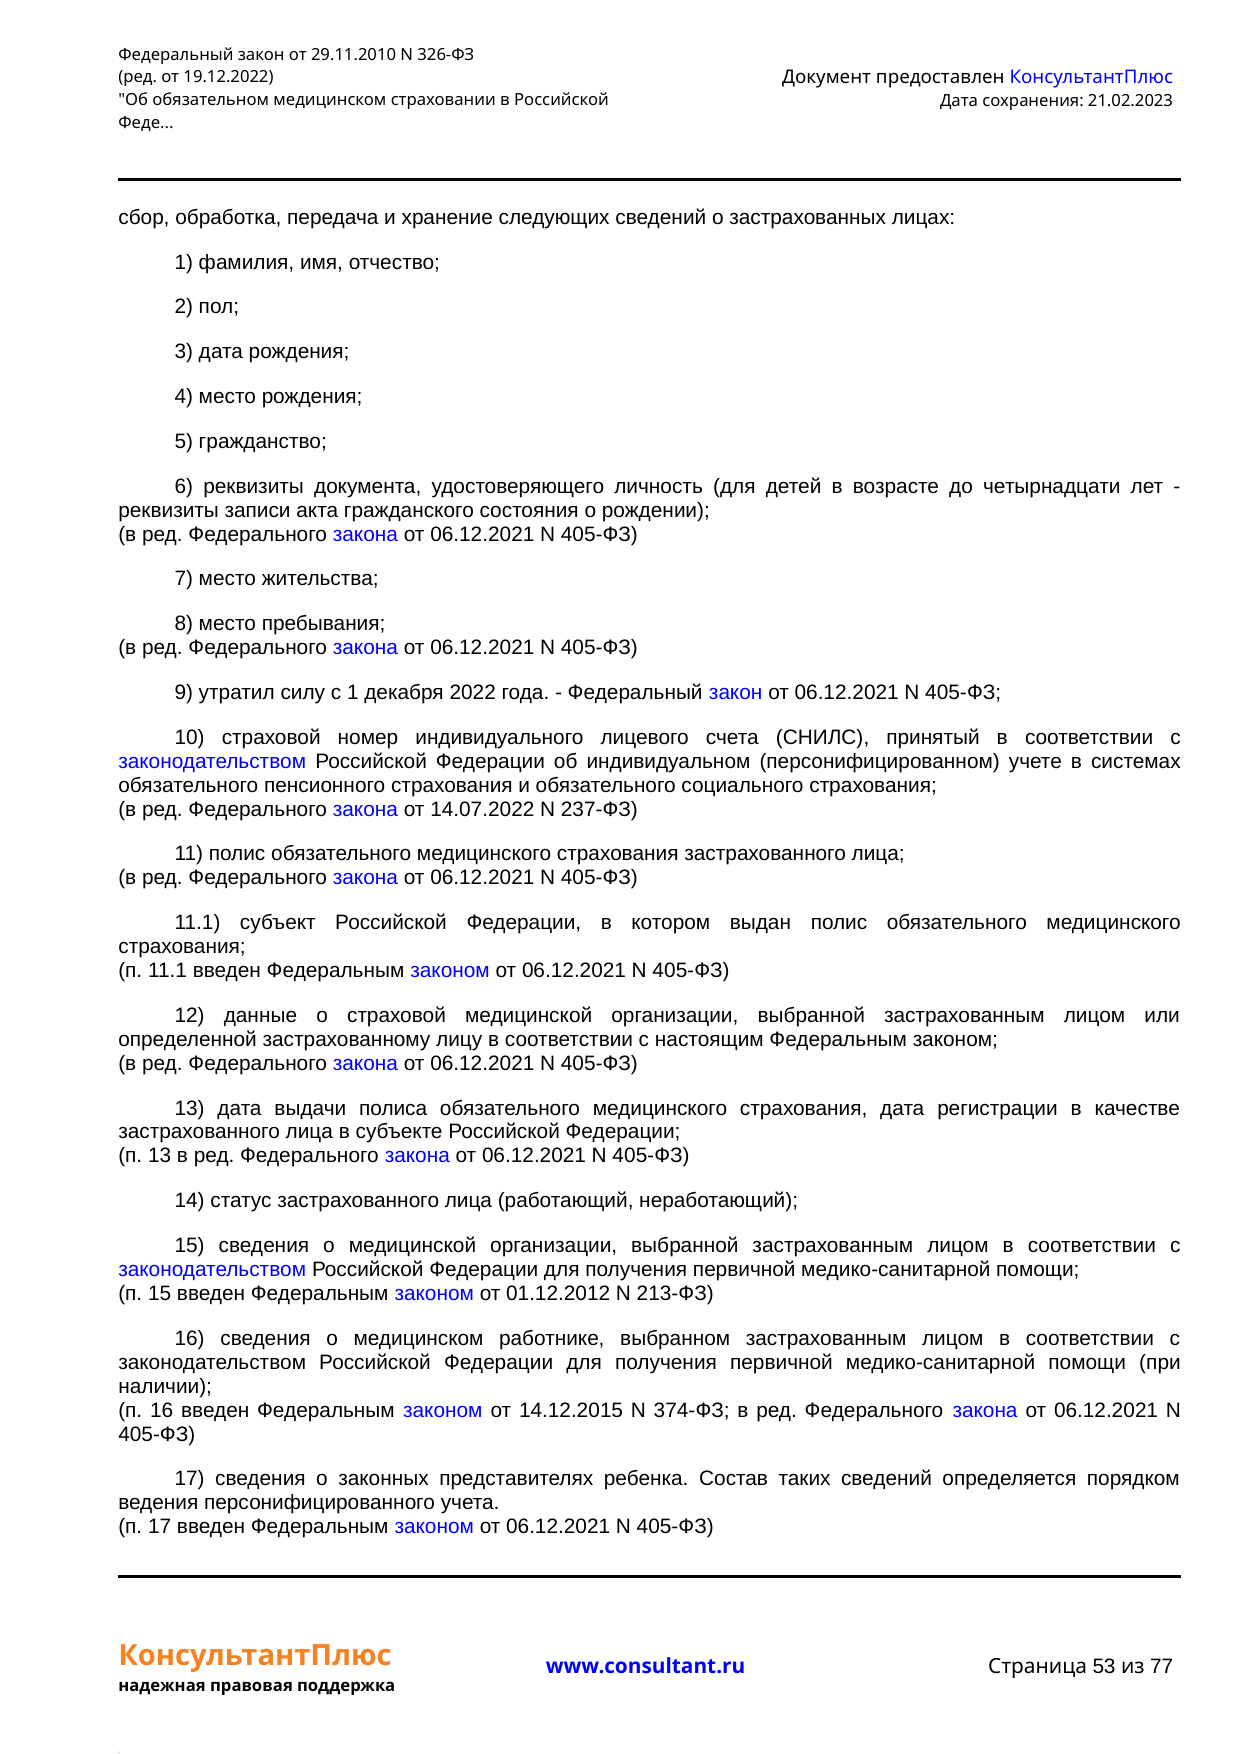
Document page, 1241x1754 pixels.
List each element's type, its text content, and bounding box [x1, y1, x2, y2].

text (в ред. Федерального закона от 14.07.2022 N 237-ФЗ) [118, 796, 1181, 820]
text (п. 13 в ред. Федерального закона от 06.12.2021 N 405-ФЗ) [118, 1143, 1181, 1167]
text 16) сведения о медицинском работнике, выбранном застрахованным лицом в соответствии с законодательством Российской Федерации для получения первичной медико-санитарной помощи (при наличии); [118, 1326, 1181, 1397]
text (п. 17 введен Федеральным законом от 06.12.2021 N 405-ФЗ) [118, 1514, 1181, 1538]
text 1) фамилия, имя, отчество; [118, 249, 1181, 273]
text 13) дата выдачи полиса обязательного медицинского страхования, дата регистрации в качестве застрахованного лица в субъекте Российской Федерации; [118, 1095, 1181, 1143]
text (п. 16 введен Федеральным законом от 14.12.2015 N 374-ФЗ; в ред. Федерального закона от 06.12.2021 N 405-ФЗ) [118, 1397, 1181, 1445]
text 15) сведения о медицинской организации, выбранной застрахованным лицом в соответствии с законодательством Российской Федерации для получения первичной медико-санитарной помощи; [118, 1233, 1181, 1281]
text (в ред. Федерального закона от 06.12.2021 N 405-ФЗ) [118, 865, 1181, 889]
text 12) данные о страховой медицинской организации, выбранной застрахованным лицом или определенной застрахованному лицу в соответствии с настоящим Федеральным законом; [118, 1003, 1181, 1051]
text 4) место рождения; [118, 384, 1181, 408]
text 8) место пребывания; [118, 611, 1181, 635]
text 9) утратил силу с 1 декабря 2022 года. - Федеральный закон от 06.12.2021 N 405-ФЗ; [118, 680, 1181, 704]
text 6) реквизиты документа, удостоверяющего личность (для детей в возрасте до четырнадцати лет - реквизиты записи акта гражданского состояния о рождении); [118, 473, 1181, 521]
text 5) гражданство; [118, 429, 1181, 453]
text 10) страховой номер индивидуального лицевого счета (СНИЛС), принятый в соответствии с законодательством Российской Федерации об индивидуальном (персонифицированном) учете в системах обязательного пенсионного страхования и обязательного социального страхования; [118, 724, 1181, 796]
text 7) место жительства; [118, 566, 1181, 590]
text 3) дата рождения; [118, 339, 1181, 363]
text 14) статус застрахованного лица (работающий, неработающий); [118, 1188, 1181, 1212]
text 11.1) субъект Российской Федерации, в котором выдан полис обязательного медицинского страхования; [118, 910, 1181, 958]
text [118, 205, 1181, 229]
text (в ред. Федерального закона от 06.12.2021 N 405-ФЗ) [118, 1051, 1181, 1074]
text 11) полис обязательного медицинского страхования застрахованного лица; [118, 841, 1181, 865]
text 17) сведения о законных представителях ребенка. Состав таких сведений определяется порядком ведения персонифицированного учета. [118, 1466, 1181, 1514]
text 2) пол; [118, 294, 1181, 318]
text (в ред. Федерального закона от 06.12.2021 N 405-ФЗ) [118, 521, 1181, 545]
text (п. 15 введен Федеральным законом от 01.12.2012 N 213-ФЗ) [118, 1281, 1181, 1305]
text (в ред. Федерального закона от 06.12.2021 N 405-ФЗ) [118, 635, 1181, 659]
text (п. 11.1 введен Федеральным законом от 06.12.2021 N 405-ФЗ) [118, 958, 1181, 982]
